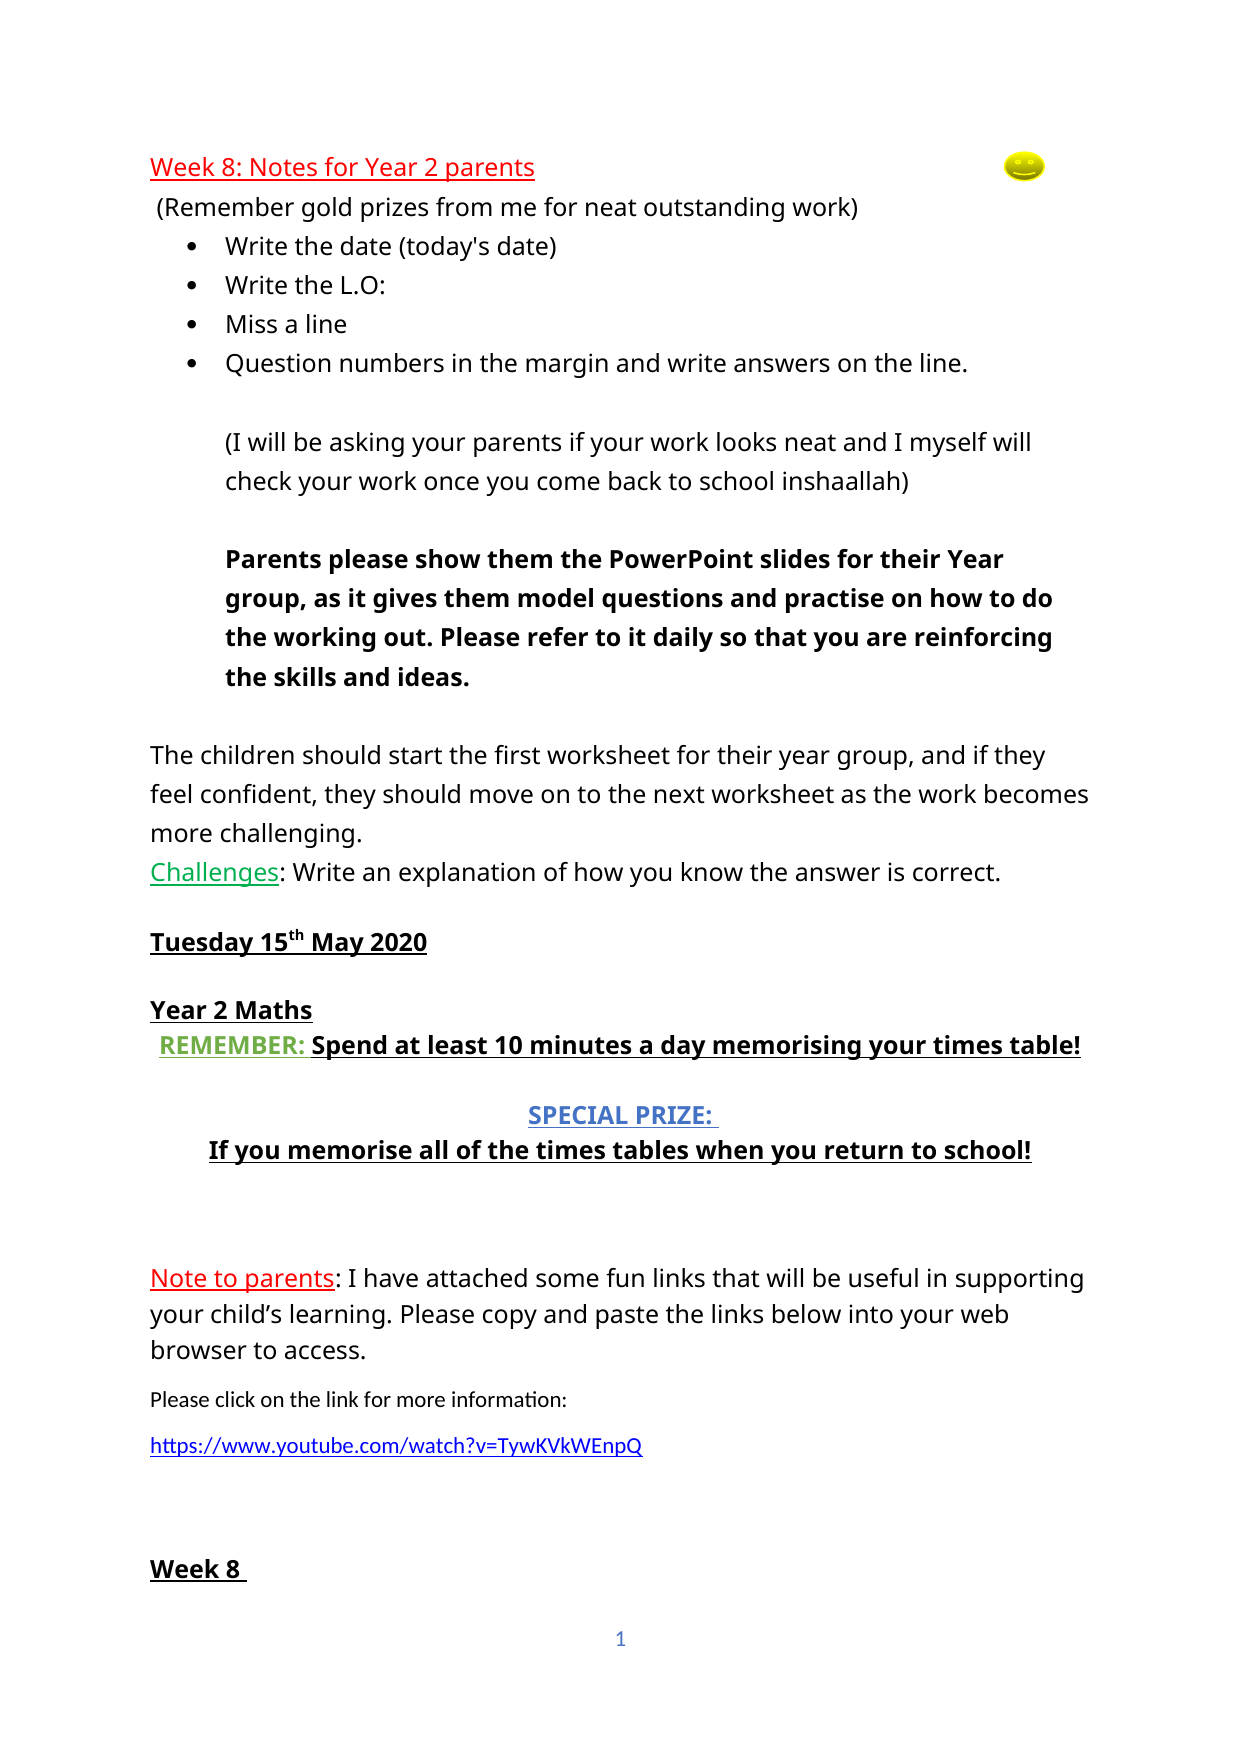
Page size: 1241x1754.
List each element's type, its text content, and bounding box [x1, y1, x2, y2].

text Parents please show them the PowerPoint slides for their Year group, as it gives them model questions and practise on how to do the working out. Please refer to it daily so that you are reinforcing the skills and ideas. [225, 542, 1090, 693]
text Note to parents: I have attached some fun links that will be useful in supporting your child’s learning. Please copy and paste the links below into your web browser to access. [150, 1261, 1090, 1367]
text Year 2 Maths [150, 993, 1090, 1027]
list Write the date (today's date) [187, 228, 1090, 262]
text (I will be asking your parents if your work looks neat and I myself will check your work once you come back to school inshaallah) [225, 424, 1090, 497]
list Miss a line [187, 307, 1090, 341]
text https://www.youtube.com/watch?v=TywKVkWEnpQ [150, 1432, 1090, 1460]
list Write the L.O: [187, 267, 1090, 302]
text REMEMBER: Spend at least 10 minutes a day memorising your times table! [150, 1028, 1090, 1062]
text Week 8: Notes for Year 2 parents [150, 150, 1090, 184]
text Tuesday 15th May 2020 [150, 925, 1090, 959]
text The children should start the first worksheet for their year group, and if they feel confident, they should move on to the next worksheet as the work becomes more challenging. [150, 737, 1090, 850]
list Question numbers in the margin and write answers on the line. [187, 346, 1090, 380]
text Week 8 [150, 1551, 1090, 1585]
text SPECIAL PRIZE: [150, 1098, 1090, 1132]
text (Remember gold prizes from me for neat outstanding work) [150, 189, 1090, 223]
text If you memorise all of the times tables when you return to school! [150, 1133, 1090, 1167]
text Please click on the link for more information: [150, 1385, 1090, 1413]
text Challenges: Write an explanation of how you know the answer is correct. [150, 855, 1090, 889]
